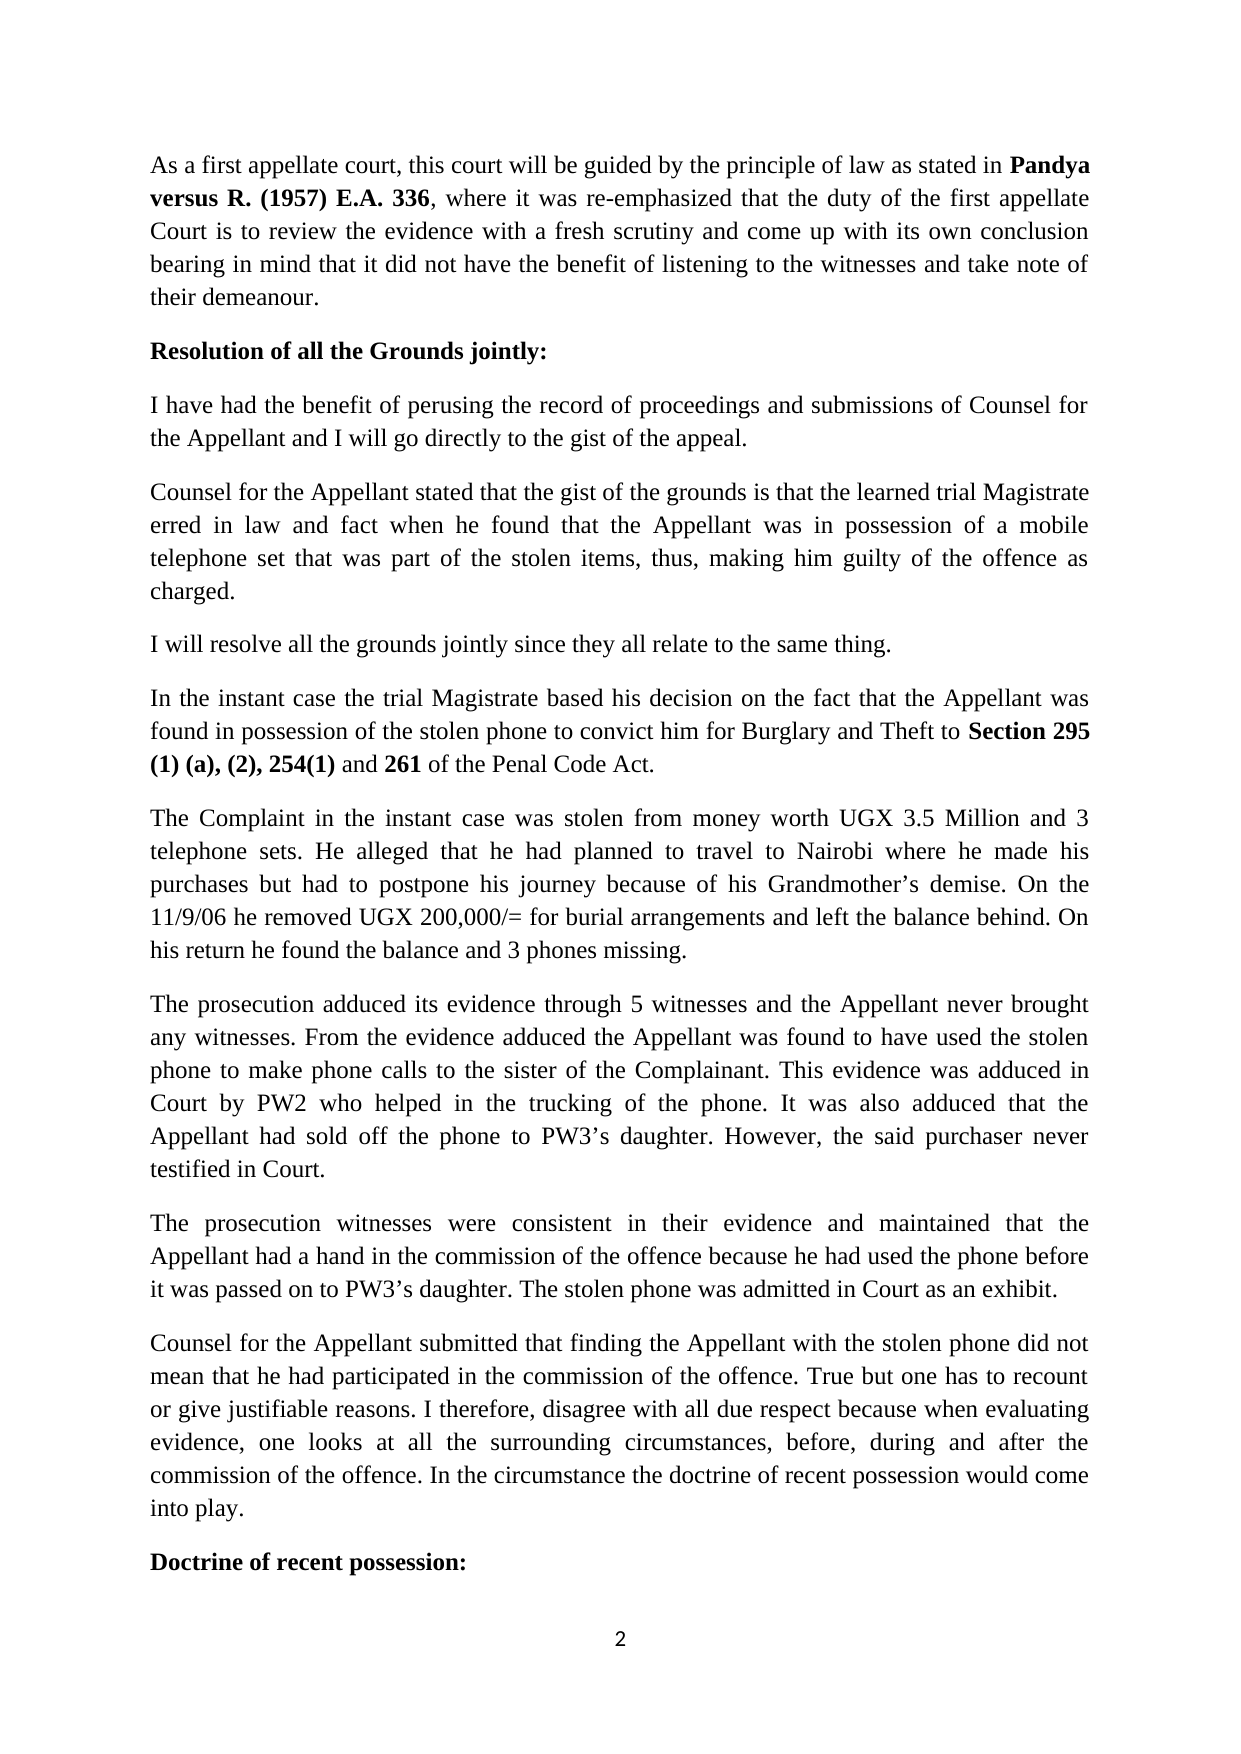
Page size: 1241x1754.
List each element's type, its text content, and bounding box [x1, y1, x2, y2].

text Counsel for the Appellant stated that the gist of the grounds is that the learned trial Magistrate erred in law and fact when he found that the Appellant was in possession of a mobile telephone set that was part of the stolen items, thus, making him guilty of the offence as charged. [150, 477, 1090, 604]
text In the instant case the trial Magistrate based his decision on the fact that the Appellant was found in possession of the stolen phone to convict him for Burglary and Theft to Section 295 (1) (a), (2), 254(1) and 261 of the Penal Code Act. [150, 683, 1090, 778]
text The prosecution witnesses were consistent in their evidence and maintained that the Appellant had a hand in the commission of the offence because he had used the phone before it was passed on to PW3’s daughter. The stolen phone was admitted in Court as an exhibit. [150, 1208, 1090, 1303]
text Doctrine of recent possession: [150, 1547, 1090, 1576]
text Resolution of all the Grounds jointly: [150, 336, 1090, 365]
text I have had the benefit of perusing the record of proceedings and submissions of Counsel for the Appellant and I will go directly to the gist of the appeal. [150, 390, 1090, 452]
text The Complaint in the instant case was stolen from money worth UGX 3.5 Million and 3 telephone sets. He alleged that he had planned to travel to Nairobi where he made his purchases but had to postpone his journey because of his Grandmother’s demise. On the 11/9/06 he removed UGX 200,000/= for burial arrangements and left the balance behind. On his return he found the balance and 3 phones missing. [150, 803, 1090, 964]
text I will resolve all the grounds jointly since they all relate to the same thing. [150, 629, 1090, 658]
text Counsel for the Appellant submitted that finding the Appellant with the stolen phone did not mean that he had participated in the commission of the offence. True but one has to recount or give justifiable reasons. I therefore, disagree with all due respect because when evaluating evidence, one looks at all the surrounding circumstances, before, during and after the commission of the offence. In the circumstance the doctrine of recent possession would come into play. [150, 1328, 1090, 1522]
text The prosecution adduced its evidence through 5 witnesses and the Appellant never brought any witnesses. From the evidence adduced the Appellant was found to have used the stolen phone to make phone calls to the sister of the Complainant. This evidence was adduced in Court by PW2 who helped in the trucking of the phone. It was also adduced that the Appellant had sold off the phone to PW3’s daughter. However, the said purchaser never testified in Court. [150, 989, 1090, 1183]
text As a first appellate court, this court will be guided by the principle of law as stated in Pandya versus R. (1957) E.A. 336, where it was re-emphasized that the duty of the first appellate Court is to review the evidence with a fresh scrutiny and come up with its own conclusion bearing in mind that it did not have the benefit of listening to the witnesses and take note of their demeanour. [150, 150, 1090, 311]
